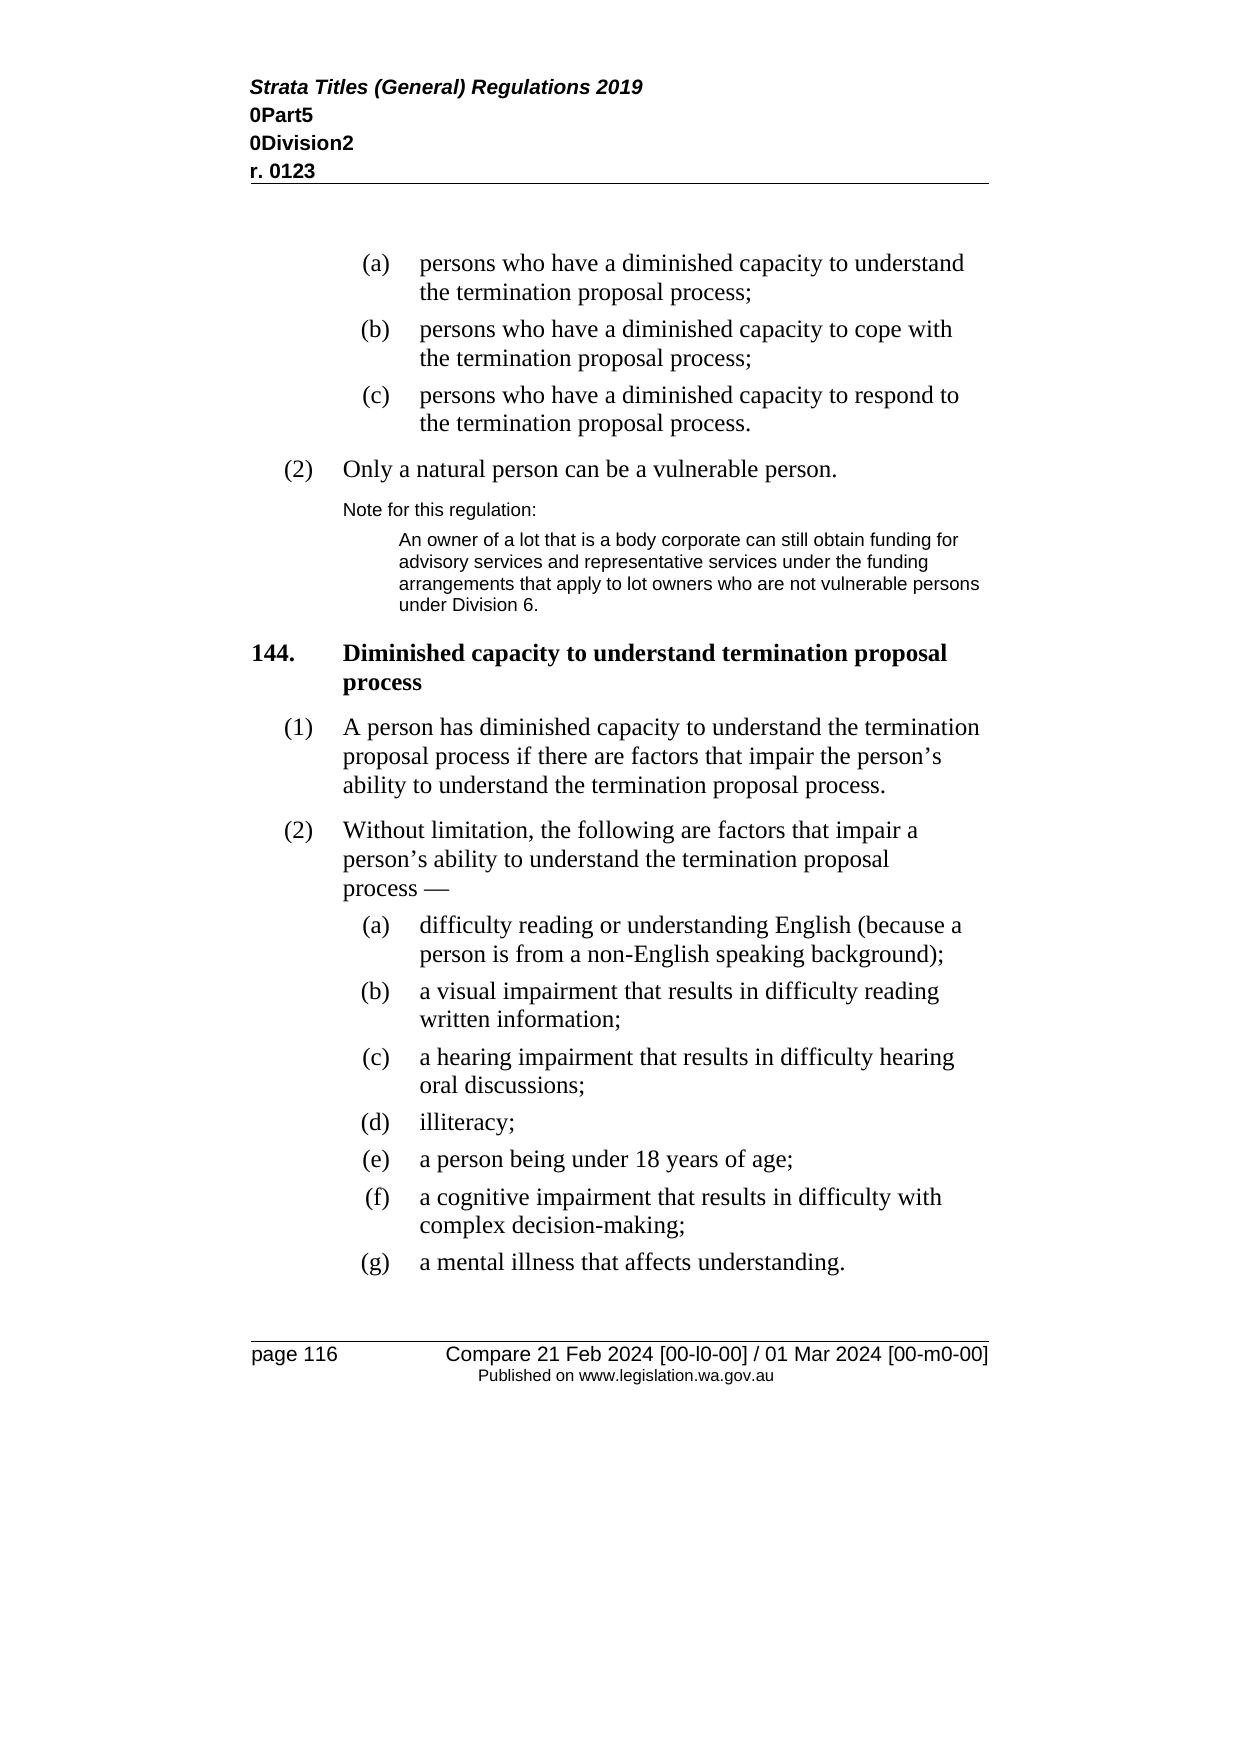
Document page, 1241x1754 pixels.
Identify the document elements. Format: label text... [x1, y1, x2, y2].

text (1) A person has diminished capacity to understand the termination proposal process if there are factors that impair the person’s ability to understand the termination proposal process. [251, 712, 989, 799]
text An owner of a lot that is a body corporate can still obtain funding for advisory services and representative services under the funding arrangements that apply to lot owners who are not vulnerable persons under Division 6. [251, 529, 989, 615]
text (b) persons who have a diminished capacity to cope with the termination proposal process; [251, 314, 989, 371]
text (g) a mental illness that affects understanding. [251, 1247, 989, 1276]
text (b) a visual impairment that results in difficulty reading written information; [251, 976, 989, 1033]
text (e) a person being under 18 years of age; [251, 1144, 989, 1173]
subtitle 144. Diminished capacity to understand termination proposal process [251, 638, 989, 696]
text (c) a hearing impairment that results in difficulty hearing oral discussions; [251, 1042, 989, 1099]
text (2) Only a natural person can be a vulnerable person. [251, 454, 989, 483]
text (a) persons who have a diminished capacity to understand the termination proposal process; [251, 248, 989, 306]
text (2) Without limitation, the following are factors that impair a person’s ability to understand the termination proposal process — [251, 815, 989, 902]
text (d) illiteracy; [251, 1107, 989, 1136]
subtitle Note for this regulation: [251, 499, 989, 521]
text (c) persons who have a diminished capacity to respond to the termination proposal process. [251, 380, 989, 437]
text (a) difficulty reading or understanding English (because a person is from a non-English speaking background); [251, 910, 989, 967]
text (f) a cognitive impairment that results in difficulty with complex decision-making; [251, 1182, 989, 1239]
